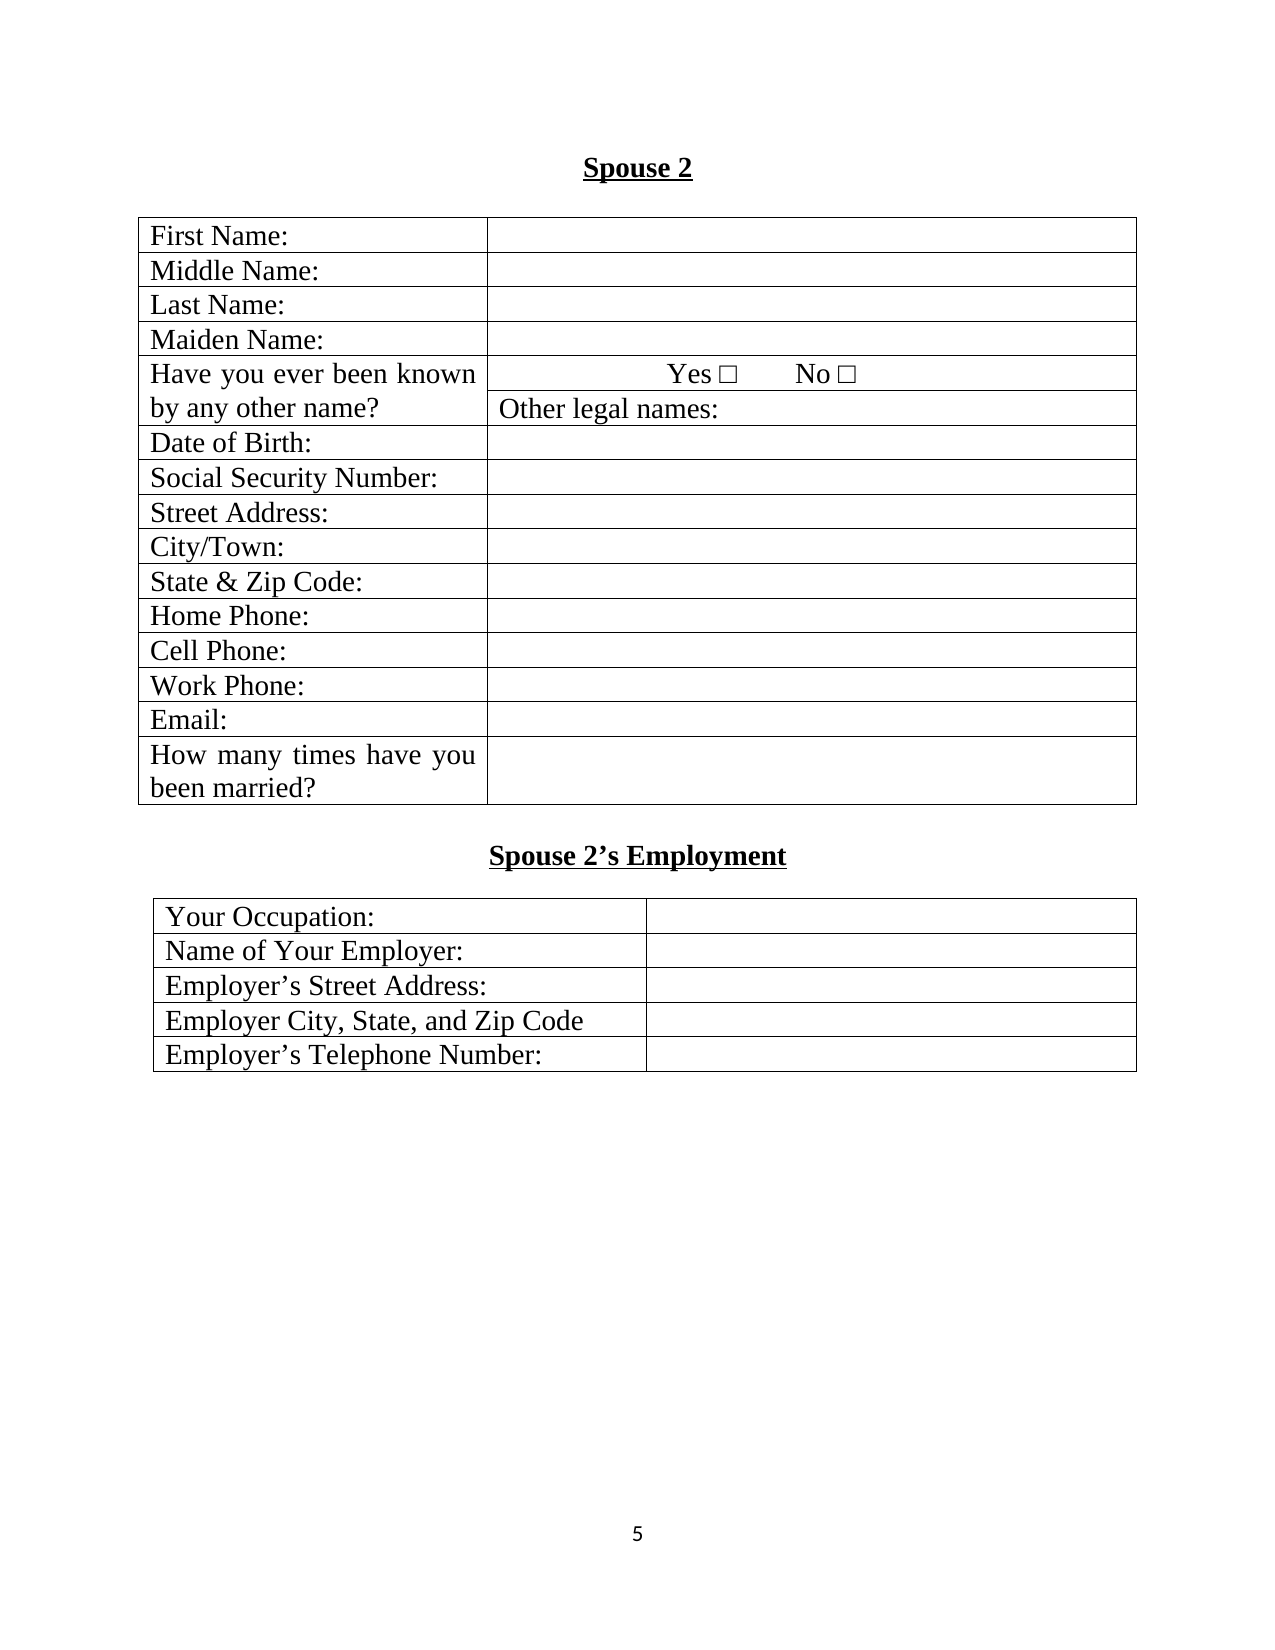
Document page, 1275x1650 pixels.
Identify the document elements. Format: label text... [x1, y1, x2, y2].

table_cell [488, 495, 1136, 528]
table_cell Cell Phone: [139, 633, 487, 667]
table_cell Maiden Name: [139, 322, 487, 355]
table_cell [488, 737, 1136, 804]
table_cell Street Address: [139, 495, 487, 528]
table_cell [488, 460, 1136, 494]
table_cell Have you ever been known by any other name? [139, 356, 487, 424]
table_header [488, 218, 1136, 252]
table_cell Email: [139, 702, 487, 736]
table_cell Name of Your Employer: [154, 934, 646, 967]
table_header Your Occupation: [154, 899, 646, 932]
table_cell How many times have you been married? [139, 737, 487, 804]
text Spouse 2 [150, 150, 1125, 183]
table_cell Date of Birth: [139, 426, 487, 459]
table_cell [488, 529, 1136, 563]
table_cell Employer City, State, and Zip Code [154, 1003, 646, 1036]
table_cell [647, 934, 1136, 967]
table_cell [647, 968, 1136, 1002]
table_header [647, 899, 1136, 932]
table_cell [488, 322, 1136, 355]
table_cell Middle Name: [139, 253, 487, 286]
table_cell Social Security Number: [139, 460, 487, 494]
table_cell [488, 668, 1136, 701]
table_cell Employer’s Telephone Number: [154, 1037, 646, 1071]
table_header First Name: [139, 218, 487, 252]
table_cell State & Zip Code: [139, 564, 487, 597]
table_cell [488, 633, 1136, 667]
table_cell Other legal names: [488, 391, 1136, 424]
table_cell Work Phone: [139, 668, 487, 701]
table_cell [488, 253, 1136, 286]
table_cell [647, 1037, 1136, 1071]
table_cell City/Town: [139, 529, 487, 563]
table_cell Employer’s Street Address: [154, 968, 646, 1002]
table_cell [488, 287, 1136, 321]
text Spouse 2’s Employment [150, 838, 1125, 872]
table_cell [488, 426, 1136, 459]
table_cell [647, 1003, 1136, 1036]
table_cell Home Phone: [139, 599, 487, 632]
table_cell [488, 702, 1136, 736]
table_cell [488, 564, 1136, 597]
table_cell [488, 599, 1136, 632]
table_cell Last Name: [139, 287, 487, 321]
table_cell Yes □ No □ [488, 356, 1136, 390]
